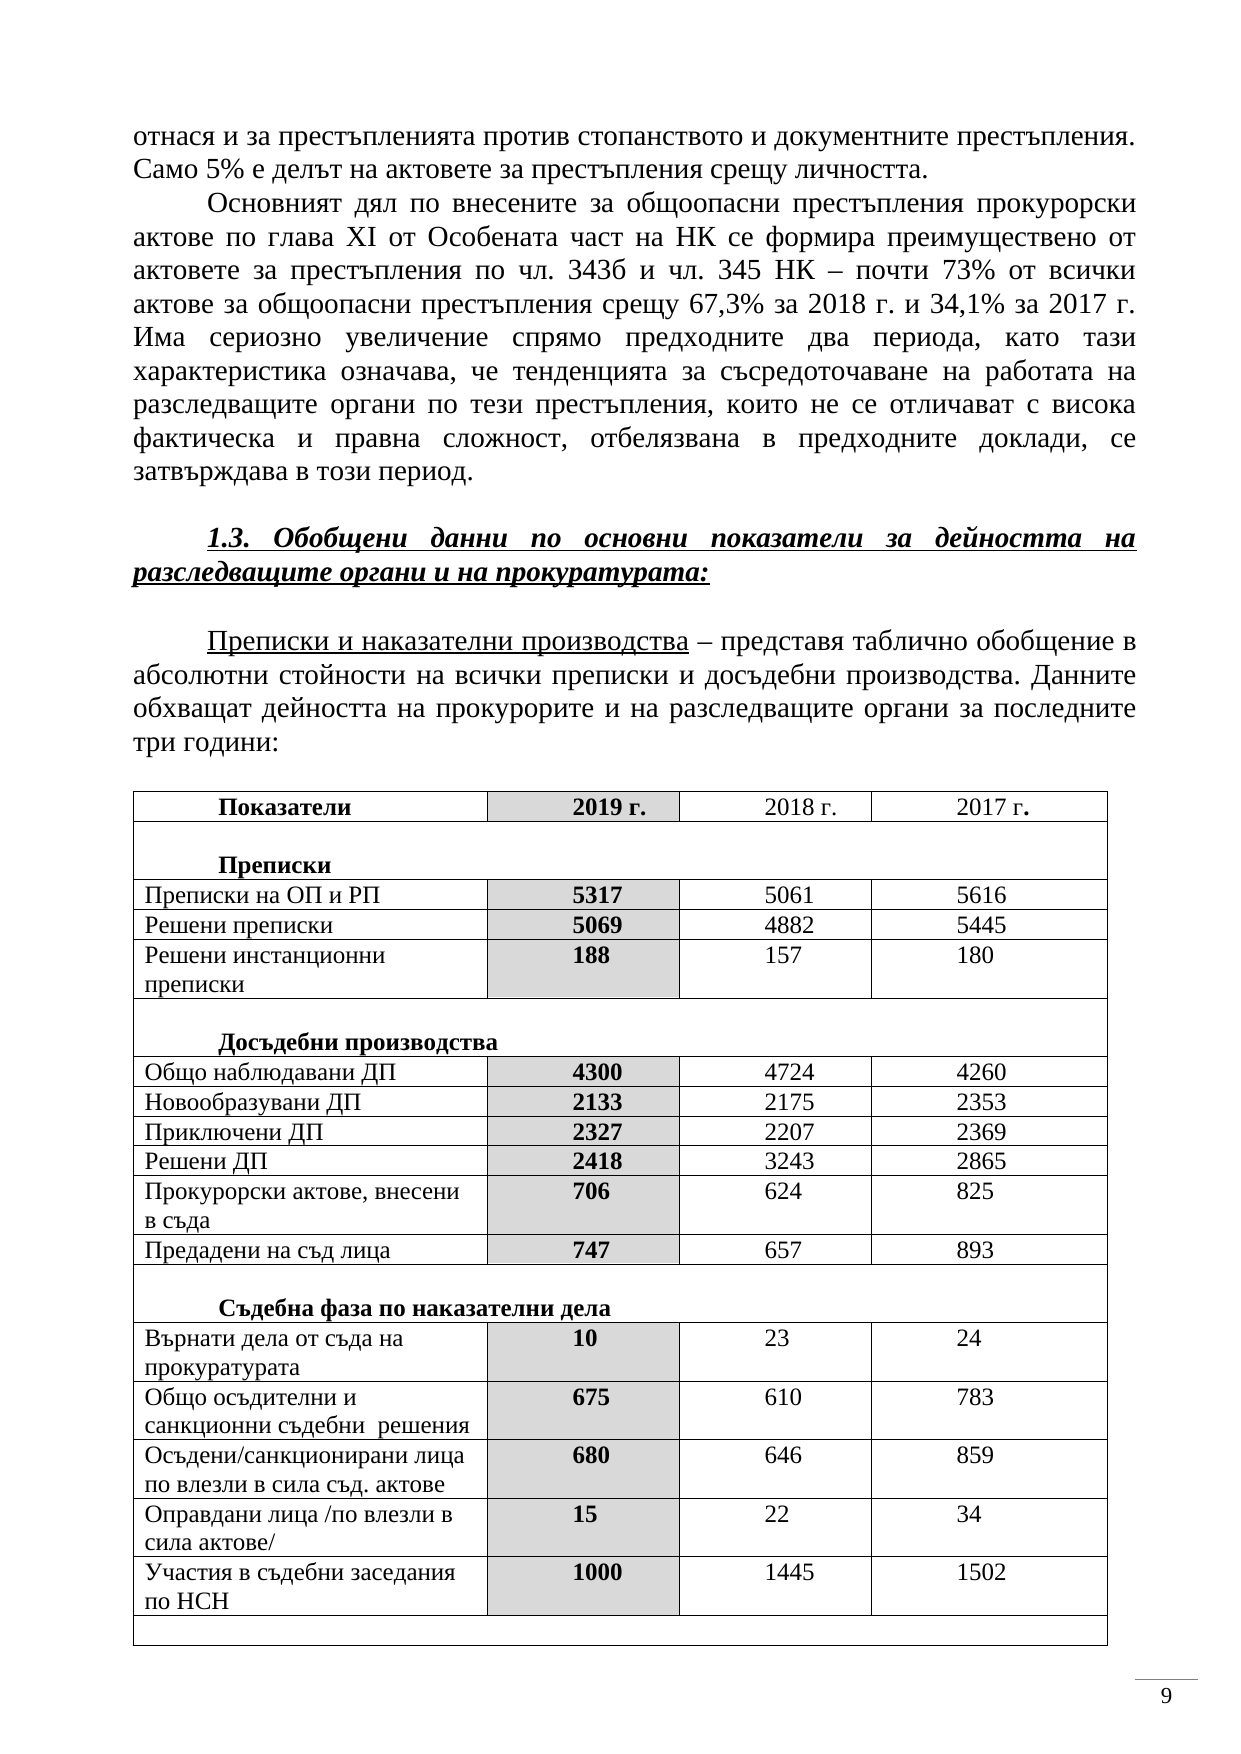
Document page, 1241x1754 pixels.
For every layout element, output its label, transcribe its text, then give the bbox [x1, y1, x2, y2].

table_cell 859 [872, 1440, 1107, 1498]
table_cell Участия в съдебни заседания по НСН [134, 1557, 487, 1615]
text 1.3. Обобщени данни по основни показатели за дейността на разследващите органи и на прокуратурата: [133, 521, 1137, 588]
table_cell 180 [872, 940, 1107, 997]
table_cell 10 [488, 1323, 679, 1381]
table_cell Общо наблюдавани ДП [134, 1057, 487, 1086]
table_cell 22 [680, 1499, 871, 1556]
table_cell 747 [488, 1235, 679, 1263]
table_cell 3243 [680, 1146, 871, 1175]
table_cell Решени преписки [134, 910, 487, 939]
table_cell Оправдани лица /по влезли в сила актове/ [134, 1499, 487, 1556]
table_cell 2133 [488, 1087, 679, 1116]
table_cell 5061 [680, 880, 871, 909]
table_cell 23 [680, 1323, 871, 1381]
text Основният дял по внесените за общоопасни престъпления прокурорски актове по глава XI от Особената част на НК се формира преимуществено от актовете за престъпления по чл. 343б и чл. 345 НК – почти 73% от всички актове за общоопасни престъпления срещу 67,3% за 2018 г. и 34,1% за 2017 г. Има сериозно увеличение спрямо предходните два периода, като тази характеристика означава, че тенденцията за съсредоточаване на работата на разследващите органи по тези престъпления, които не се отличават с висока фактическа и правна сложност, отбелязвана в предходните доклади, се затвърждава в този период. [133, 185, 1137, 487]
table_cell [134, 1616, 1107, 1644]
table_cell 2175 [680, 1087, 871, 1116]
table_cell 2865 [872, 1146, 1107, 1175]
table_cell 2369 [872, 1117, 1107, 1145]
table_cell Предадени на съд лица [134, 1235, 487, 1263]
table_cell 1445 [680, 1557, 871, 1615]
table_cell Преписки [134, 822, 1107, 879]
table_cell 624 [680, 1176, 871, 1234]
table_header 2018 г. [680, 792, 871, 821]
table_cell Новообразувани ДП [134, 1087, 487, 1116]
table_cell 4882 [680, 910, 871, 939]
table_cell 2418 [488, 1146, 679, 1175]
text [133, 118, 1137, 185]
table_cell 675 [488, 1382, 679, 1439]
table_cell 680 [488, 1440, 679, 1498]
table_cell Решени ДП [134, 1146, 487, 1175]
table_cell 34 [872, 1499, 1107, 1556]
table_cell 5616 [872, 880, 1107, 909]
table_cell 2327 [488, 1117, 679, 1145]
table_cell 1502 [872, 1557, 1107, 1615]
table_cell 4260 [872, 1057, 1107, 1086]
table_cell 15 [488, 1499, 679, 1556]
table_cell Върнати дела от съда на прокуратурата [134, 1323, 487, 1381]
table_cell 893 [872, 1235, 1107, 1263]
table_cell 657 [680, 1235, 871, 1263]
table_cell Прокурорски актове, внесени в съда [134, 1176, 487, 1234]
table_cell 4300 [488, 1057, 679, 1086]
table_cell 157 [680, 940, 871, 997]
table_cell 825 [872, 1176, 1107, 1234]
table_cell Досъдебни производства [134, 999, 1107, 1056]
table_cell 646 [680, 1440, 871, 1498]
table_cell Общо осъдителни и санкционни съдебни решения [134, 1382, 487, 1439]
table_cell Приключени ДП [134, 1117, 487, 1145]
table_cell 4724 [680, 1057, 871, 1086]
table_cell 610 [680, 1382, 871, 1439]
table_cell 5069 [488, 910, 679, 939]
table_header Показатели [134, 792, 487, 821]
table_cell Преписки на ОП и РП [134, 880, 487, 909]
table_cell 5445 [872, 910, 1107, 939]
table_cell Съдебна фаза по наказателни дела [134, 1265, 1107, 1322]
table_cell 783 [872, 1382, 1107, 1439]
table_cell 2353 [872, 1087, 1107, 1116]
table_cell 706 [488, 1176, 679, 1234]
table_header 2019 г. [488, 792, 679, 821]
text Преписки и наказателни производства – представя таблично обобщение в абсолютни стойности на всички преписки и досъдебни производства. Данните обхващат дейността на прокурорите и на разследващите органи за последните три години: [133, 623, 1137, 757]
table_cell Осъдени/санкционирани лица по влезли в сила съд. актове [134, 1440, 487, 1498]
table_header 2017 г. [872, 792, 1107, 821]
table_cell 188 [488, 940, 679, 997]
table_cell 5317 [488, 880, 679, 909]
table_cell Решени инстанционни преписки [134, 940, 487, 997]
table_cell 1000 [488, 1557, 679, 1615]
table_cell 2207 [680, 1117, 871, 1145]
table_cell 24 [872, 1323, 1107, 1381]
